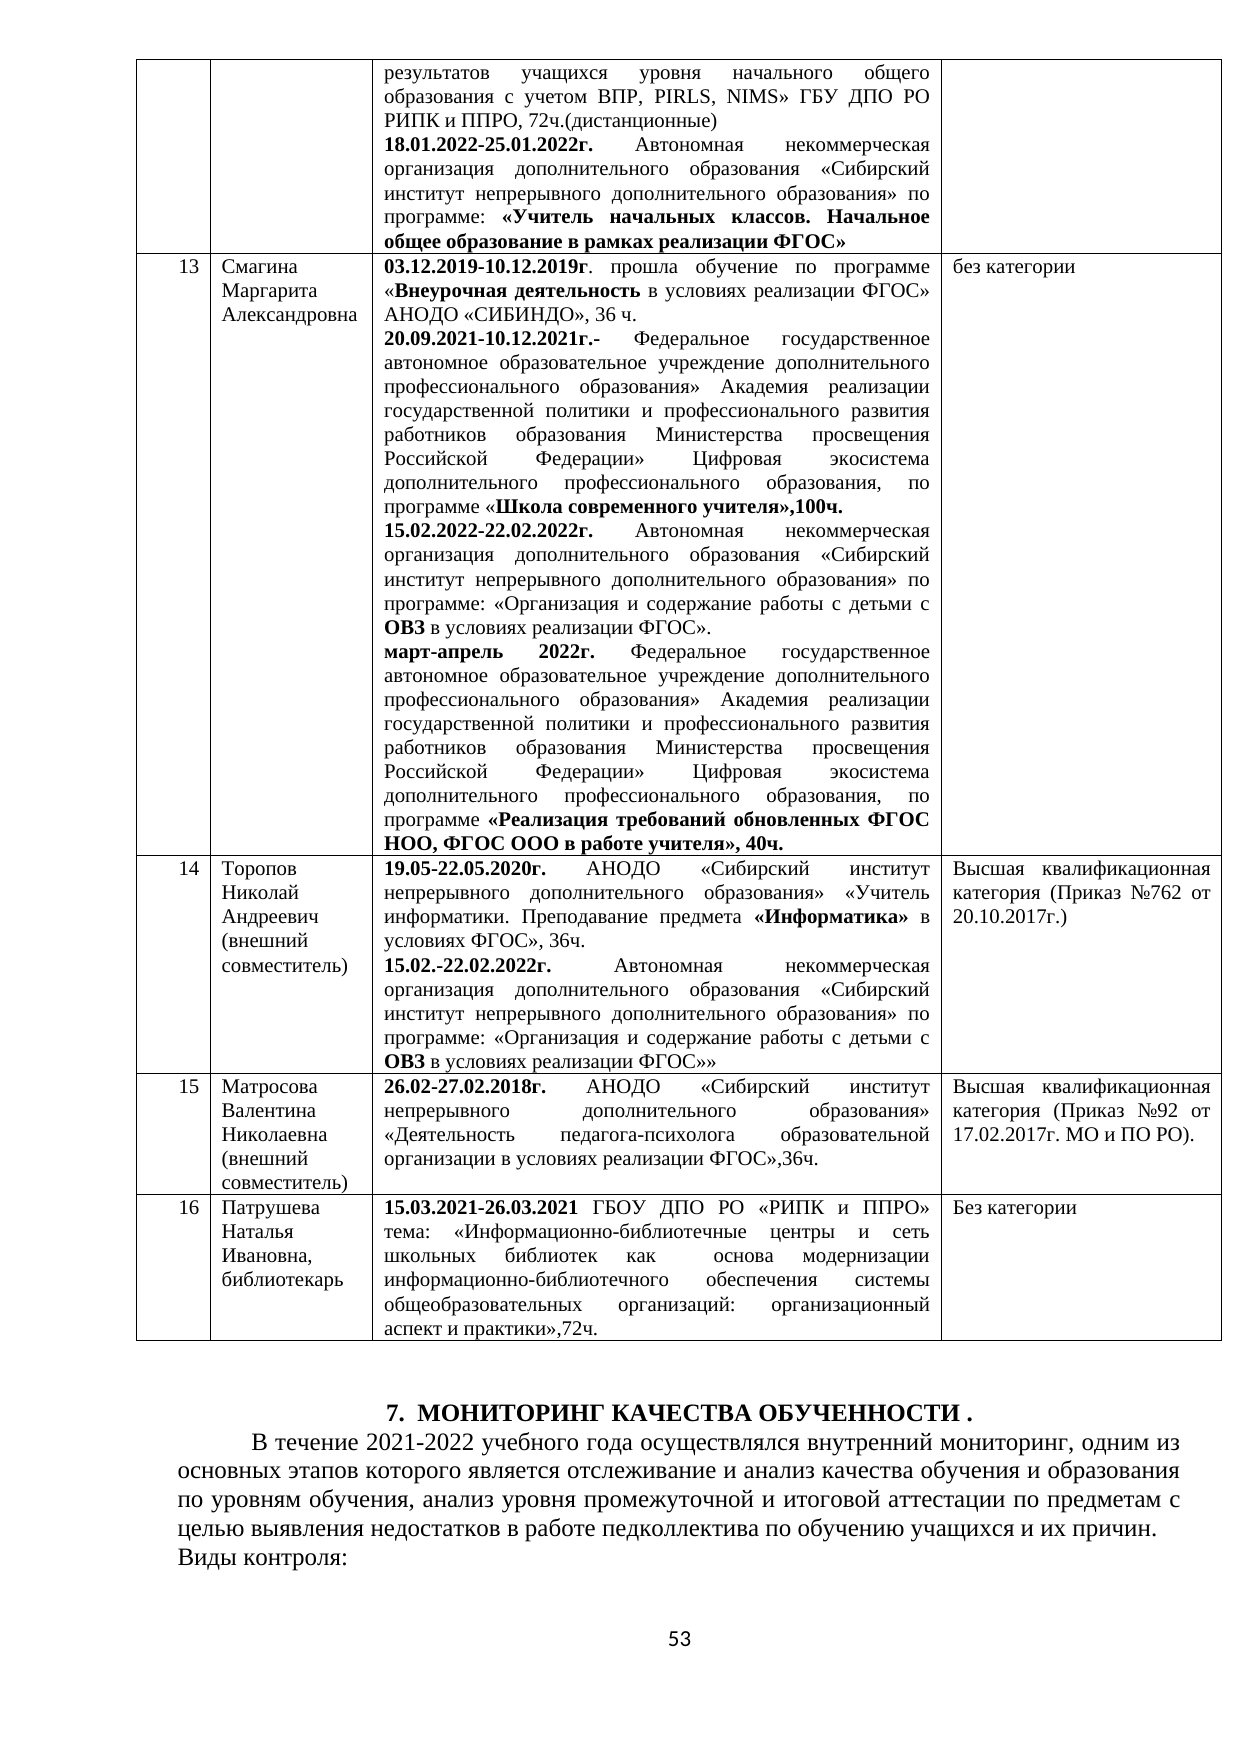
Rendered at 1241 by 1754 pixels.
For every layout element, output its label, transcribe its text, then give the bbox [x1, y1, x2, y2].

text 7. МОНИТОРИНГ КАЧЕСТВА ОБУЧЕННОСТИ . [177, 1398, 1181, 1427]
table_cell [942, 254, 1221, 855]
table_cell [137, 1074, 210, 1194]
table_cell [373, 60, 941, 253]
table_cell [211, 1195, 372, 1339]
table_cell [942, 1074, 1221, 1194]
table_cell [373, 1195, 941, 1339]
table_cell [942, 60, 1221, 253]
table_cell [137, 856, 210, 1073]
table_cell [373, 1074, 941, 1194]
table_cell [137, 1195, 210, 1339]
text В течение 2021-2022 учебного года осуществлялся внутренний мониторинг, одним из основных этапов которого является отслеживание и анализ качества обучения и образования по уровням обучения, анализ уровня промежуточной и итоговой аттестации по предметам с целью выявления недостатков в работе педколлектива по обучению учащихся и их причин. [177, 1427, 1181, 1542]
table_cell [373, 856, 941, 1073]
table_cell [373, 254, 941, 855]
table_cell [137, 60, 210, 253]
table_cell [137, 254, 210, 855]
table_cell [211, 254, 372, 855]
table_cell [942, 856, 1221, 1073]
text Виды контроля: [177, 1542, 1181, 1571]
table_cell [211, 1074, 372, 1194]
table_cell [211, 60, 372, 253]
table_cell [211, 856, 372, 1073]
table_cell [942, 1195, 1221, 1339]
